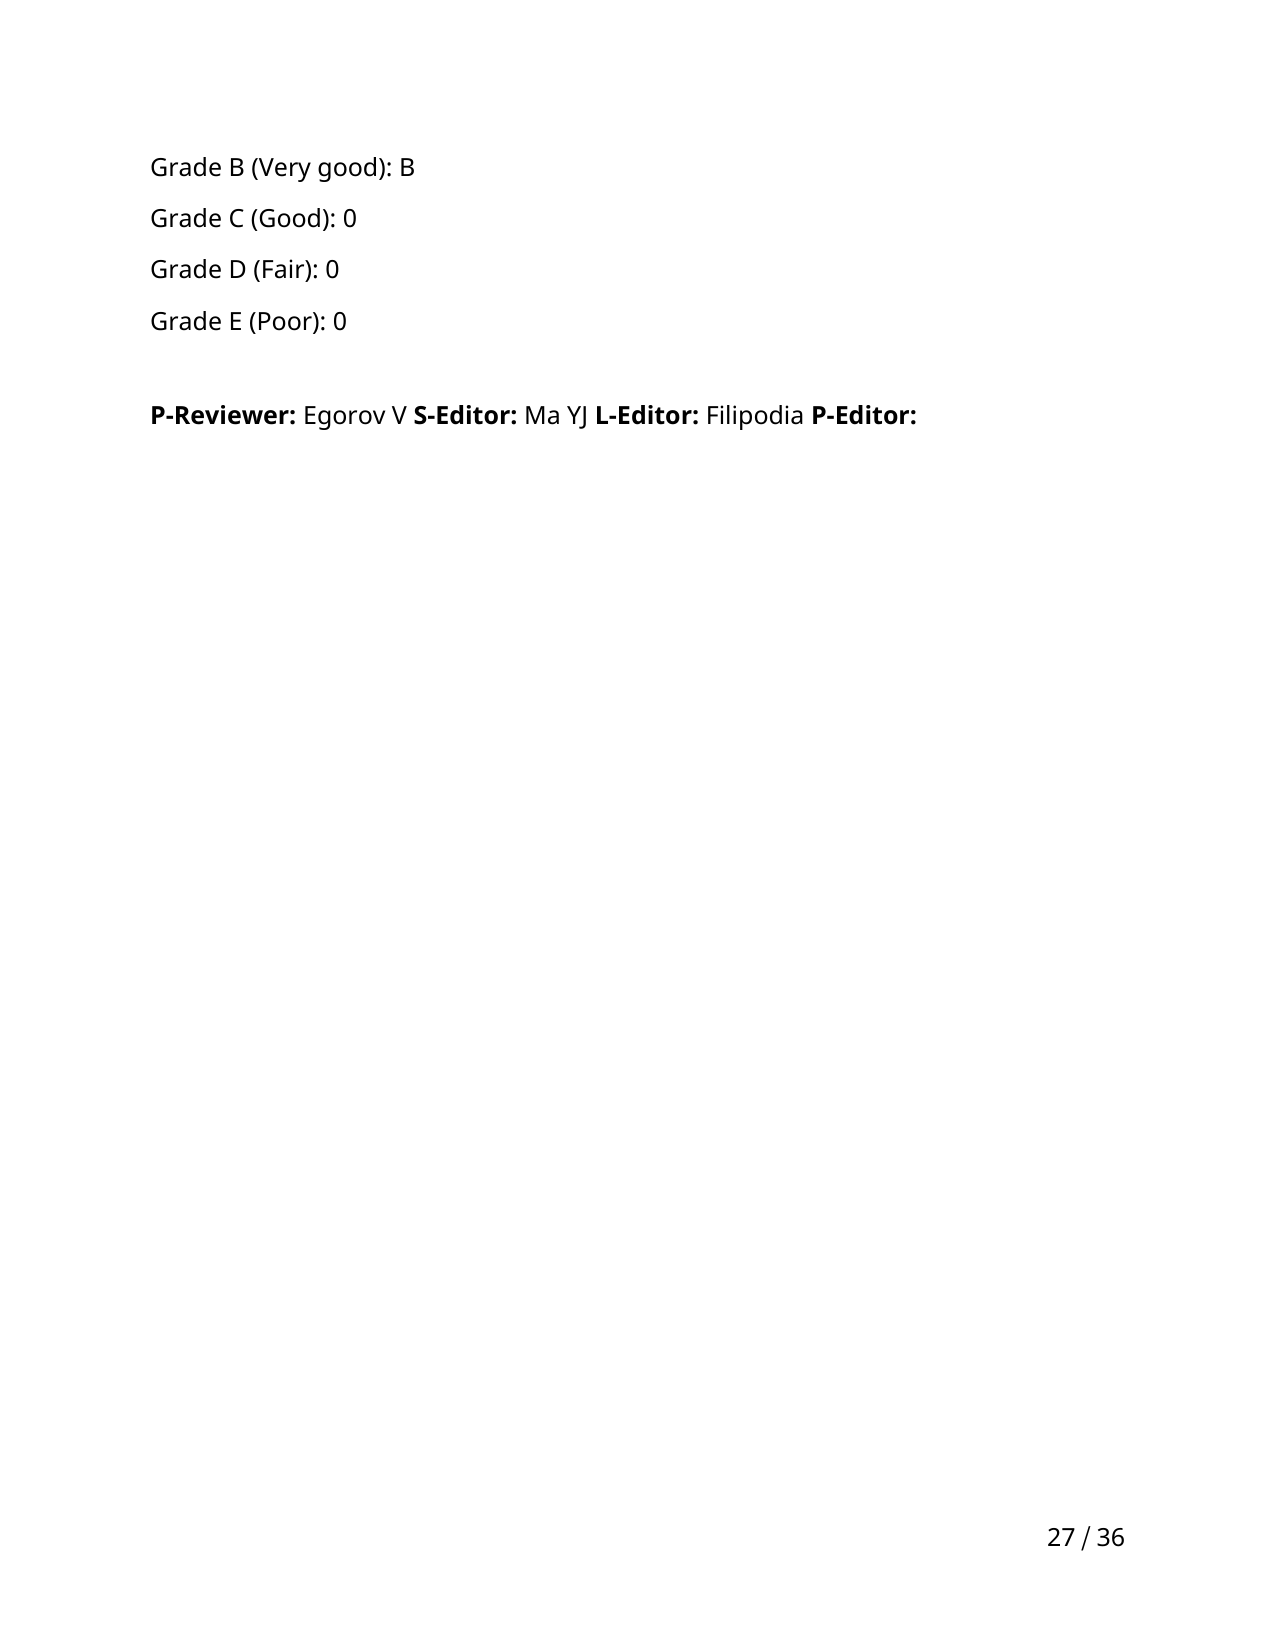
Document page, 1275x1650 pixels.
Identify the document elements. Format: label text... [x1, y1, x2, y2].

text P-Reviewer: Egorov V S-Editor: Ma YJ L-Editor: Filipodia P-Editor: [150, 397, 1125, 431]
text Grade D (Fair): 0 [150, 252, 1125, 286]
text Grade C (Good): 0 [150, 201, 1125, 235]
text Grade E (Poor): 0 [150, 303, 1125, 337]
text Grade B (Very good): B [150, 150, 1125, 184]
